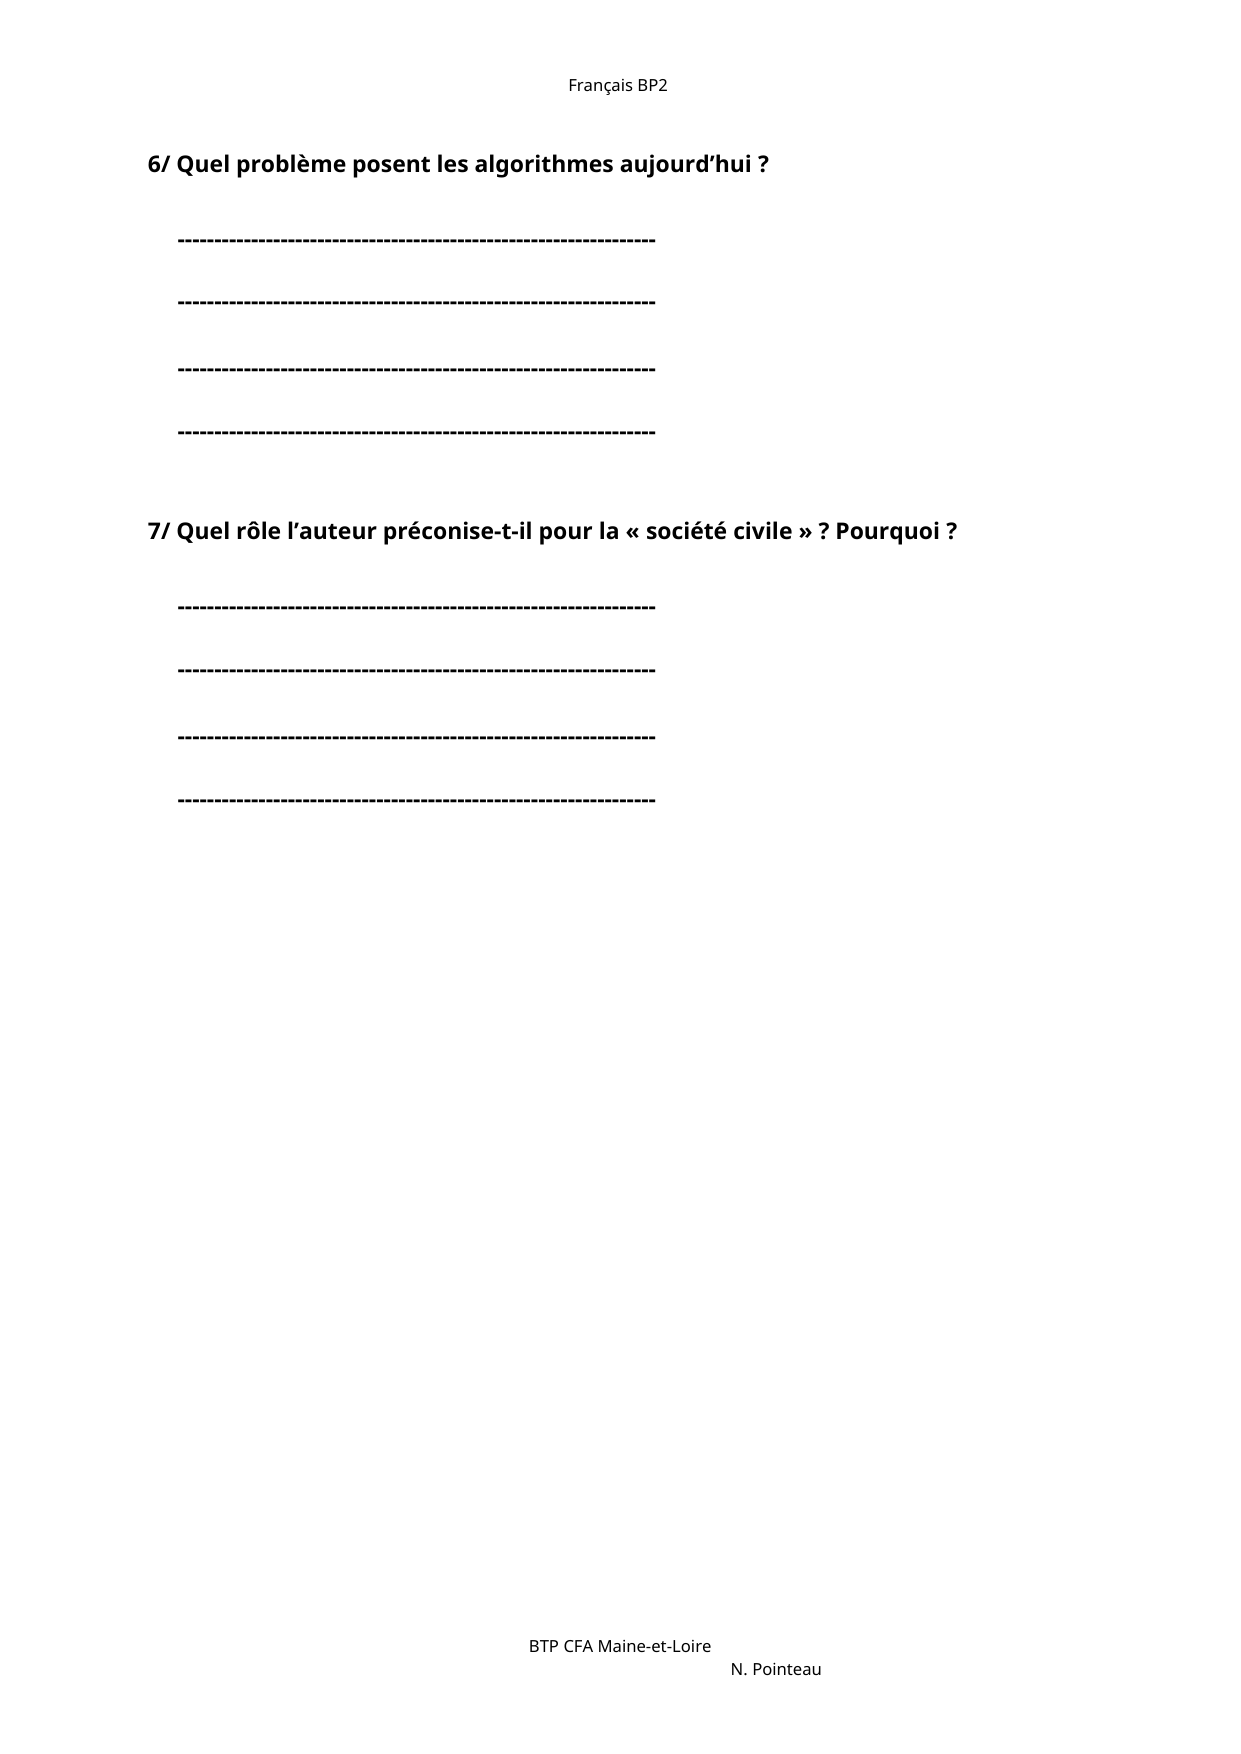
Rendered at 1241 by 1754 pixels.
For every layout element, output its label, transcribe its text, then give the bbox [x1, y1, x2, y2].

list ----------------------------------------------------------------- [177, 720, 1093, 751]
text 7/ Quel rôle l’auteur préconise-t-il pour la « société civile » ? Pourquoi ? [148, 515, 1093, 547]
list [177, 285, 1093, 316]
list ----------------------------------------------------------------- [177, 415, 1093, 446]
text 6/ Quel problème posent les algorithmes aujourd’hui ? [148, 148, 1093, 179]
list ----------------------------------------------------------------- [177, 653, 1093, 684]
list ----------------------------------------------------------------- [177, 352, 1093, 383]
list ----------------------------------------------------------------- [177, 782, 1093, 814]
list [177, 223, 1093, 254]
list ----------------------------------------------------------------- [177, 590, 1093, 622]
